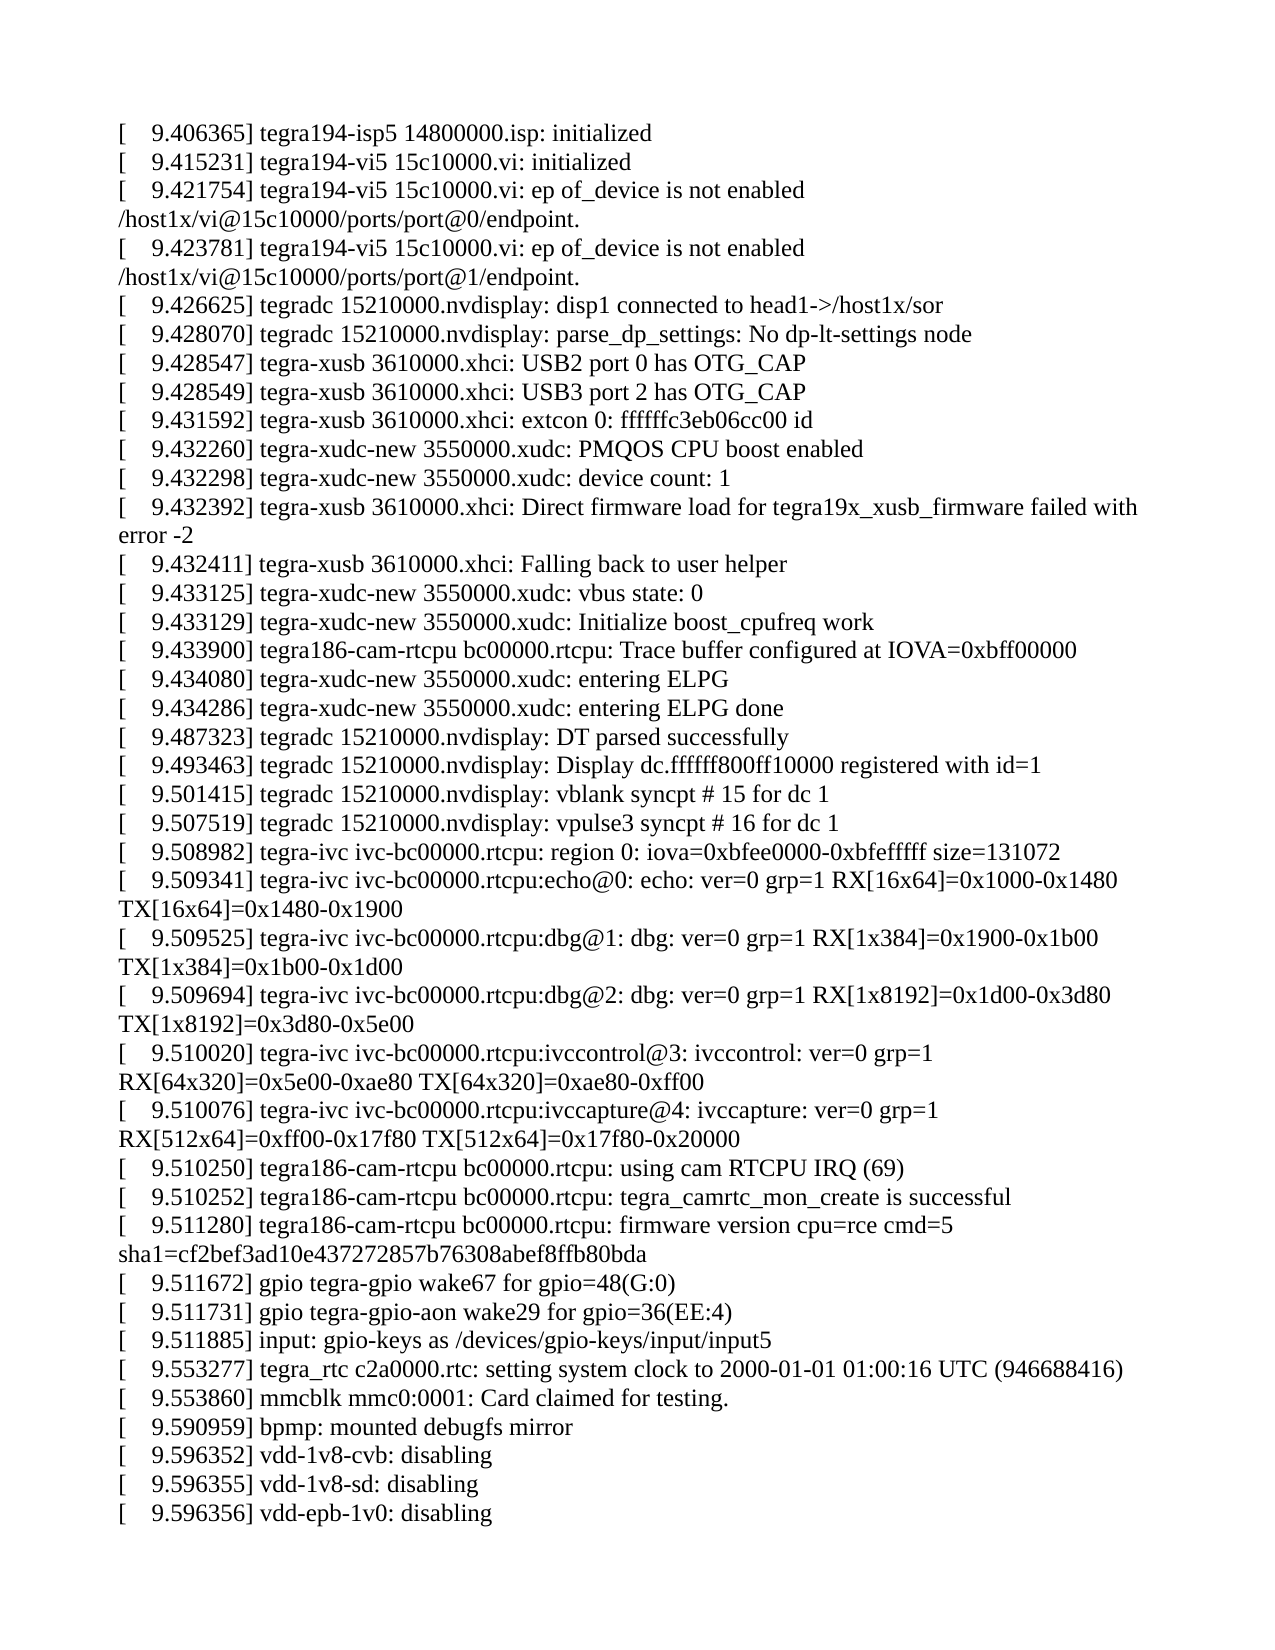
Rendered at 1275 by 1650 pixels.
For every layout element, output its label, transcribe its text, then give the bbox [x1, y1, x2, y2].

text [ 9.590959] bpmp: mounted debugfs mirror [118, 1412, 1157, 1441]
text [ 9.596355] vdd-1v8-sd: disabling [118, 1469, 1157, 1498]
text [ 9.415231] tegra194-vi5 15c10000.vi: initialized [118, 147, 1157, 176]
text [ 9.510250] tegra186-cam-rtcpu bc00000.rtcpu: using cam RTCPU IRQ (69) [118, 1153, 1157, 1182]
text [ 9.493463] tegradc 15210000.nvdisplay: Display dc.ffffff800ff10000 registered with id=1 [118, 751, 1157, 779]
text [ 9.423781] tegra194-vi5 15c10000.vi: ep of_device is not enabled /host1x/vi@15c10000/ports/port@1/endpoint. [118, 233, 1157, 291]
text [ 9.509694] tegra-ivc ivc-bc00000.rtcpu:dbg@2: dbg: ver=0 grp=1 RX[1x8192]=0x1d00-0x3d80 TX[1x8192]=0x3d80-0x5e00 [118, 981, 1157, 1038]
text [ 9.428549] tegra-xusb 3610000.xhci: USB3 port 2 has OTG_CAP [118, 377, 1157, 406]
text [ 9.434080] tegra-xudc-new 3550000.xudc: entering ELPG [118, 664, 1157, 693]
text [ 9.510020] tegra-ivc ivc-bc00000.rtcpu:ivccontrol@3: ivccontrol: ver=0 grp=1 RX[64x320]=0x5e00-0xae80 TX[64x320]=0xae80-0xff00 [118, 1038, 1157, 1096]
text [ 9.434286] tegra-xudc-new 3550000.xudc: entering ELPG done [118, 693, 1157, 722]
text [ 9.501415] tegradc 15210000.nvdisplay: vblank syncpt # 15 for dc 1 [118, 779, 1157, 808]
text [ 9.431592] tegra-xusb 3610000.xhci: extcon 0: ffffffc3eb06cc00 id [118, 406, 1157, 434]
text [ 9.509525] tegra-ivc ivc-bc00000.rtcpu:dbg@1: dbg: ver=0 grp=1 RX[1x384]=0x1900-0x1b00 TX[1x384]=0x1b00-0x1d00 [118, 923, 1157, 981]
text [ 9.487323] tegradc 15210000.nvdisplay: DT parsed successfully [118, 722, 1157, 751]
text [ 9.511731] gpio tegra-gpio-aon wake29 for gpio=36(EE:4) [118, 1297, 1157, 1326]
text [ 9.433900] tegra186-cam-rtcpu bc00000.rtcpu: Trace buffer configured at IOVA=0xbff00000 [118, 636, 1157, 664]
text [ 9.433129] tegra-xudc-new 3550000.xudc: Initialize boost_cpufreq work [118, 607, 1157, 636]
text [ 9.508982] tegra-ivc ivc-bc00000.rtcpu: region 0: iova=0xbfee0000-0xbfefffff size=131072 [118, 837, 1157, 866]
text [ 9.428547] tegra-xusb 3610000.xhci: USB2 port 0 has OTG_CAP [118, 348, 1157, 377]
text [ 9.428070] tegradc 15210000.nvdisplay: parse_dp_settings: No dp-lt-settings node [118, 319, 1157, 348]
text [ 9.553277] tegra_rtc c2a0000.rtc: setting system clock to 2000-01-01 01:00:16 UTC (946688416) [118, 1354, 1157, 1383]
text [ 9.596356] vdd-epb-1v0: disabling [118, 1498, 1157, 1527]
text [ 9.432392] tegra-xusb 3610000.xhci: Direct firmware load for tegra19x_xusb_firmware failed with error -2 [118, 492, 1157, 549]
text [ 9.406365] tegra194-isp5 14800000.isp: initialized [118, 118, 1157, 147]
text [ 9.511885] input: gpio-keys as /devices/gpio-keys/input/input5 [118, 1326, 1157, 1354]
text [ 9.421754] tegra194-vi5 15c10000.vi: ep of_device is not enabled /host1x/vi@15c10000/ports/port@0/endpoint. [118, 176, 1157, 233]
text [ 9.432298] tegra-xudc-new 3550000.xudc: device count: 1 [118, 463, 1157, 492]
text [ 9.432411] tegra-xusb 3610000.xhci: Falling back to user helper [118, 549, 1157, 578]
text [ 9.596352] vdd-1v8-cvb: disabling [118, 1441, 1157, 1469]
text [ 9.426625] tegradc 15210000.nvdisplay: disp1 connected to head1->/host1x/sor [118, 291, 1157, 319]
text [ 9.510252] tegra186-cam-rtcpu bc00000.rtcpu: tegra_camrtc_mon_create is successful [118, 1182, 1157, 1211]
text [ 9.507519] tegradc 15210000.nvdisplay: vpulse3 syncpt # 16 for dc 1 [118, 808, 1157, 837]
text [ 9.511672] gpio tegra-gpio wake67 for gpio=48(G:0) [118, 1268, 1157, 1297]
text [ 9.510076] tegra-ivc ivc-bc00000.rtcpu:ivccapture@4: ivccapture: ver=0 grp=1 RX[512x64]=0xff00-0x17f80 TX[512x64]=0x17f80-0x20000 [118, 1096, 1157, 1153]
text [ 9.432260] tegra-xudc-new 3550000.xudc: PMQOS CPU boost enabled [118, 434, 1157, 463]
text [ 9.511280] tegra186-cam-rtcpu bc00000.rtcpu: firmware version cpu=rce cmd=5 sha1=cf2bef3ad10e437272857b76308abef8ffb80bda [118, 1211, 1157, 1268]
text [ 9.509341] tegra-ivc ivc-bc00000.rtcpu:echo@0: echo: ver=0 grp=1 RX[16x64]=0x1000-0x1480 TX[16x64]=0x1480-0x1900 [118, 866, 1157, 923]
text [ 9.553860] mmcblk mmc0:0001: Card claimed for testing. [118, 1383, 1157, 1412]
text [ 9.433125] tegra-xudc-new 3550000.xudc: vbus state: 0 [118, 578, 1157, 607]
